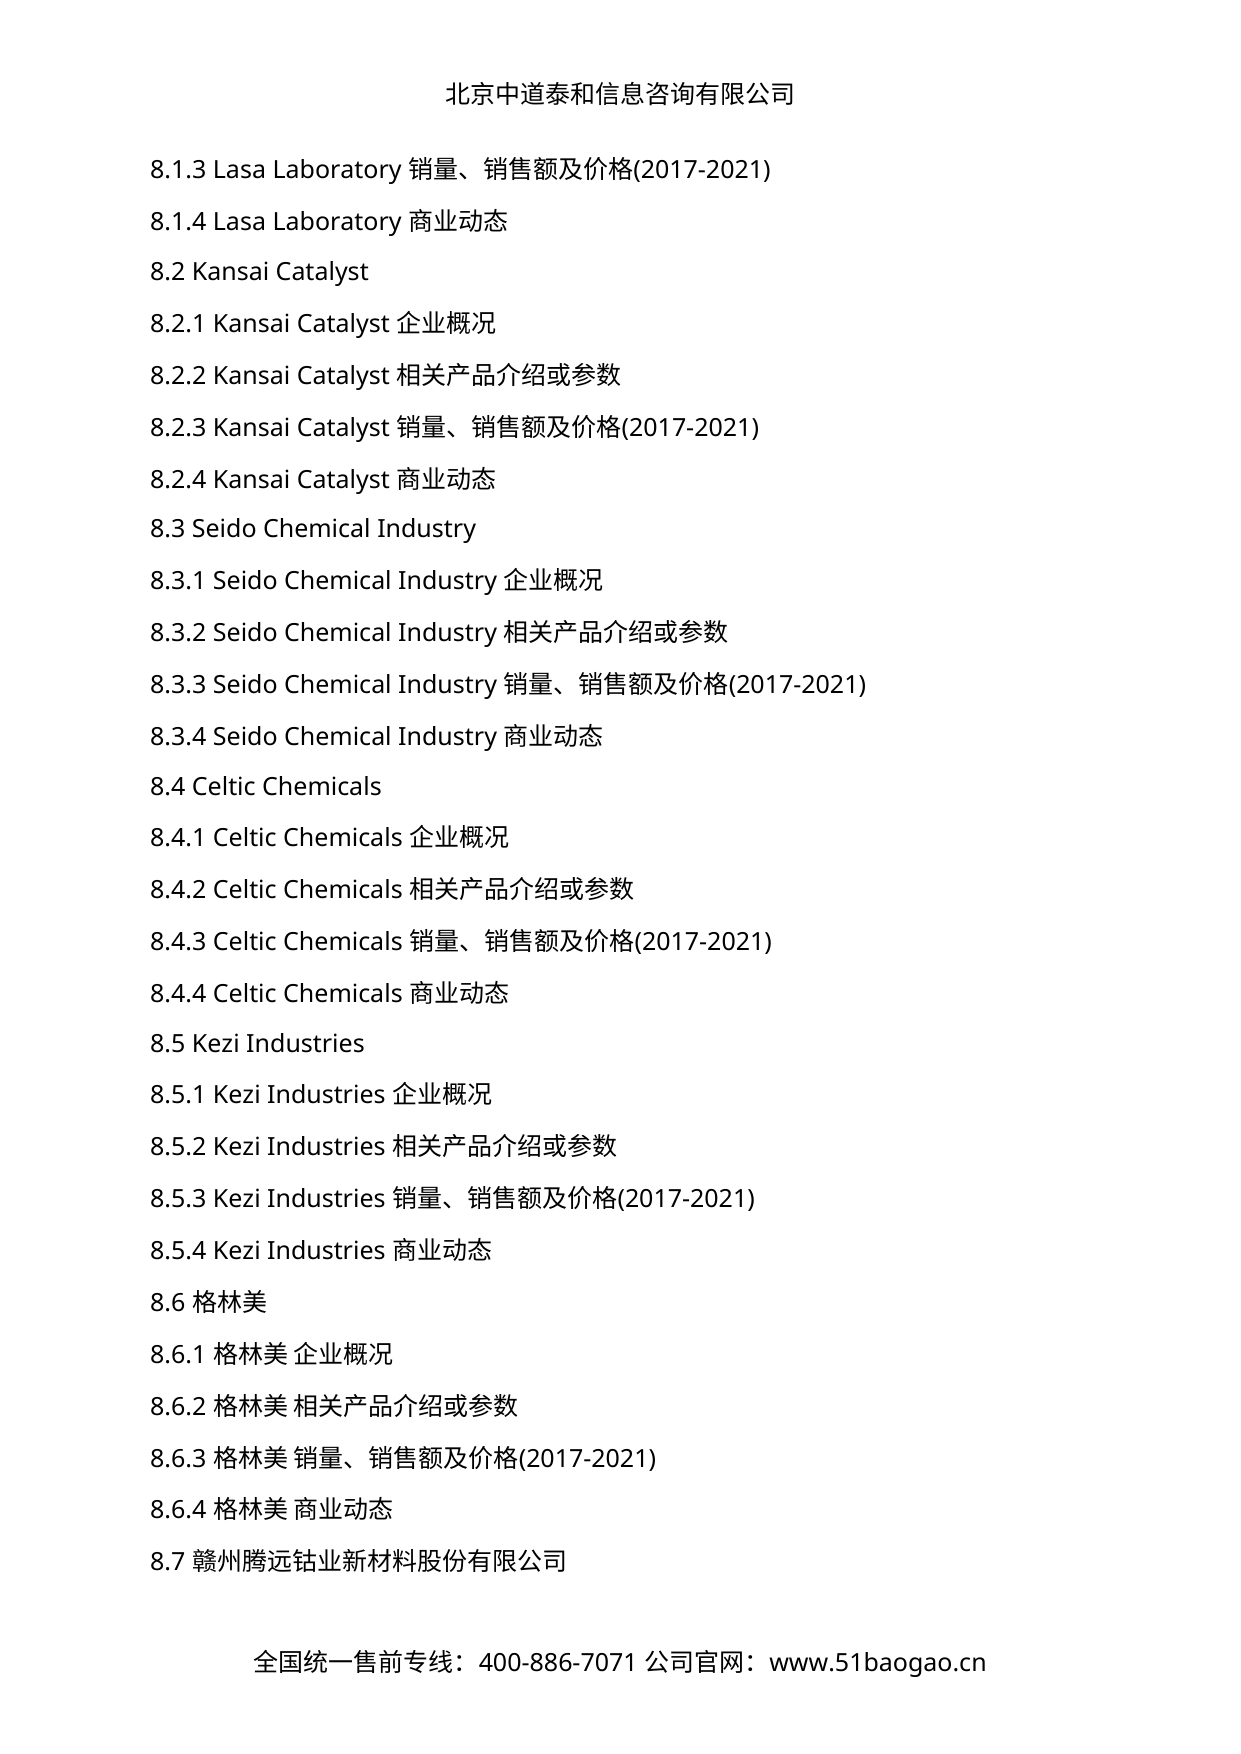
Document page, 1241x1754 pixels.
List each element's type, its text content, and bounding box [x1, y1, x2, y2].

text 8.3.3 Seido Chemical Industry 销量、销售额及价格(2017-2021) [150, 664, 1090, 701]
text 8.4.3 Celtic Chemicals 销量、销售额及价格(2017-2021) [150, 922, 1090, 958]
text 8.5.1 Kezi Industries 企业概况 [150, 1075, 1090, 1111]
text 8.6.4 格林美 商业动态 [150, 1490, 1090, 1526]
text 8.5.2 Kezi Industries 相关产品介绍或参数 [150, 1127, 1090, 1163]
text 8.3.2 Seido Chemical Industry 相关产品介绍或参数 [150, 612, 1090, 649]
text 8.7 赣州腾远钴业新材料股份有限公司 [150, 1542, 1090, 1578]
text 8.3.4 Seido Chemical Industry 商业动态 [150, 716, 1090, 752]
text 8.3.1 Seido Chemical Industry 企业概况 [150, 561, 1090, 597]
text 8.4.4 Celtic Chemicals 商业动态 [150, 973, 1090, 1010]
text 8.5.3 Kezi Industries 销量、销售额及价格(2017-2021) [150, 1179, 1090, 1215]
text 8.1.3 Lasa Laboratory 销量、销售额及价格(2017-2021) [150, 150, 1090, 186]
text 8.2.4 Kansai Catalyst 商业动态 [150, 459, 1090, 495]
text 8.5.4 Kezi Industries 商业动态 [150, 1231, 1090, 1267]
text 8.4.2 Celtic Chemicals 相关产品介绍或参数 [150, 870, 1090, 906]
text 8.1.4 Lasa Laboratory 商业动态 [150, 202, 1090, 238]
text 8.2.3 Kansai Catalyst 销量、销售额及价格(2017-2021) [150, 407, 1090, 443]
text 8.2 Kansai Catalyst [150, 254, 1090, 288]
text 8.3 Seido Chemical Industry [150, 511, 1090, 545]
text 8.2.2 Kansai Catalyst 相关产品介绍或参数 [150, 355, 1090, 392]
text 8.6.1 格林美 企业概况 [150, 1334, 1090, 1371]
text 8.6.3 格林美 销量、销售额及价格(2017-2021) [150, 1438, 1090, 1474]
text 8.2.1 Kansai Catalyst 企业概况 [150, 303, 1090, 340]
text 8.6 格林美 [150, 1282, 1090, 1319]
text 8.5 Kezi Industries [150, 1025, 1090, 1059]
text 8.4 Celtic Chemicals [150, 768, 1090, 802]
text 8.4.1 Celtic Chemicals 企业概况 [150, 818, 1090, 854]
text 8.6.2 格林美 相关产品介绍或参数 [150, 1386, 1090, 1422]
